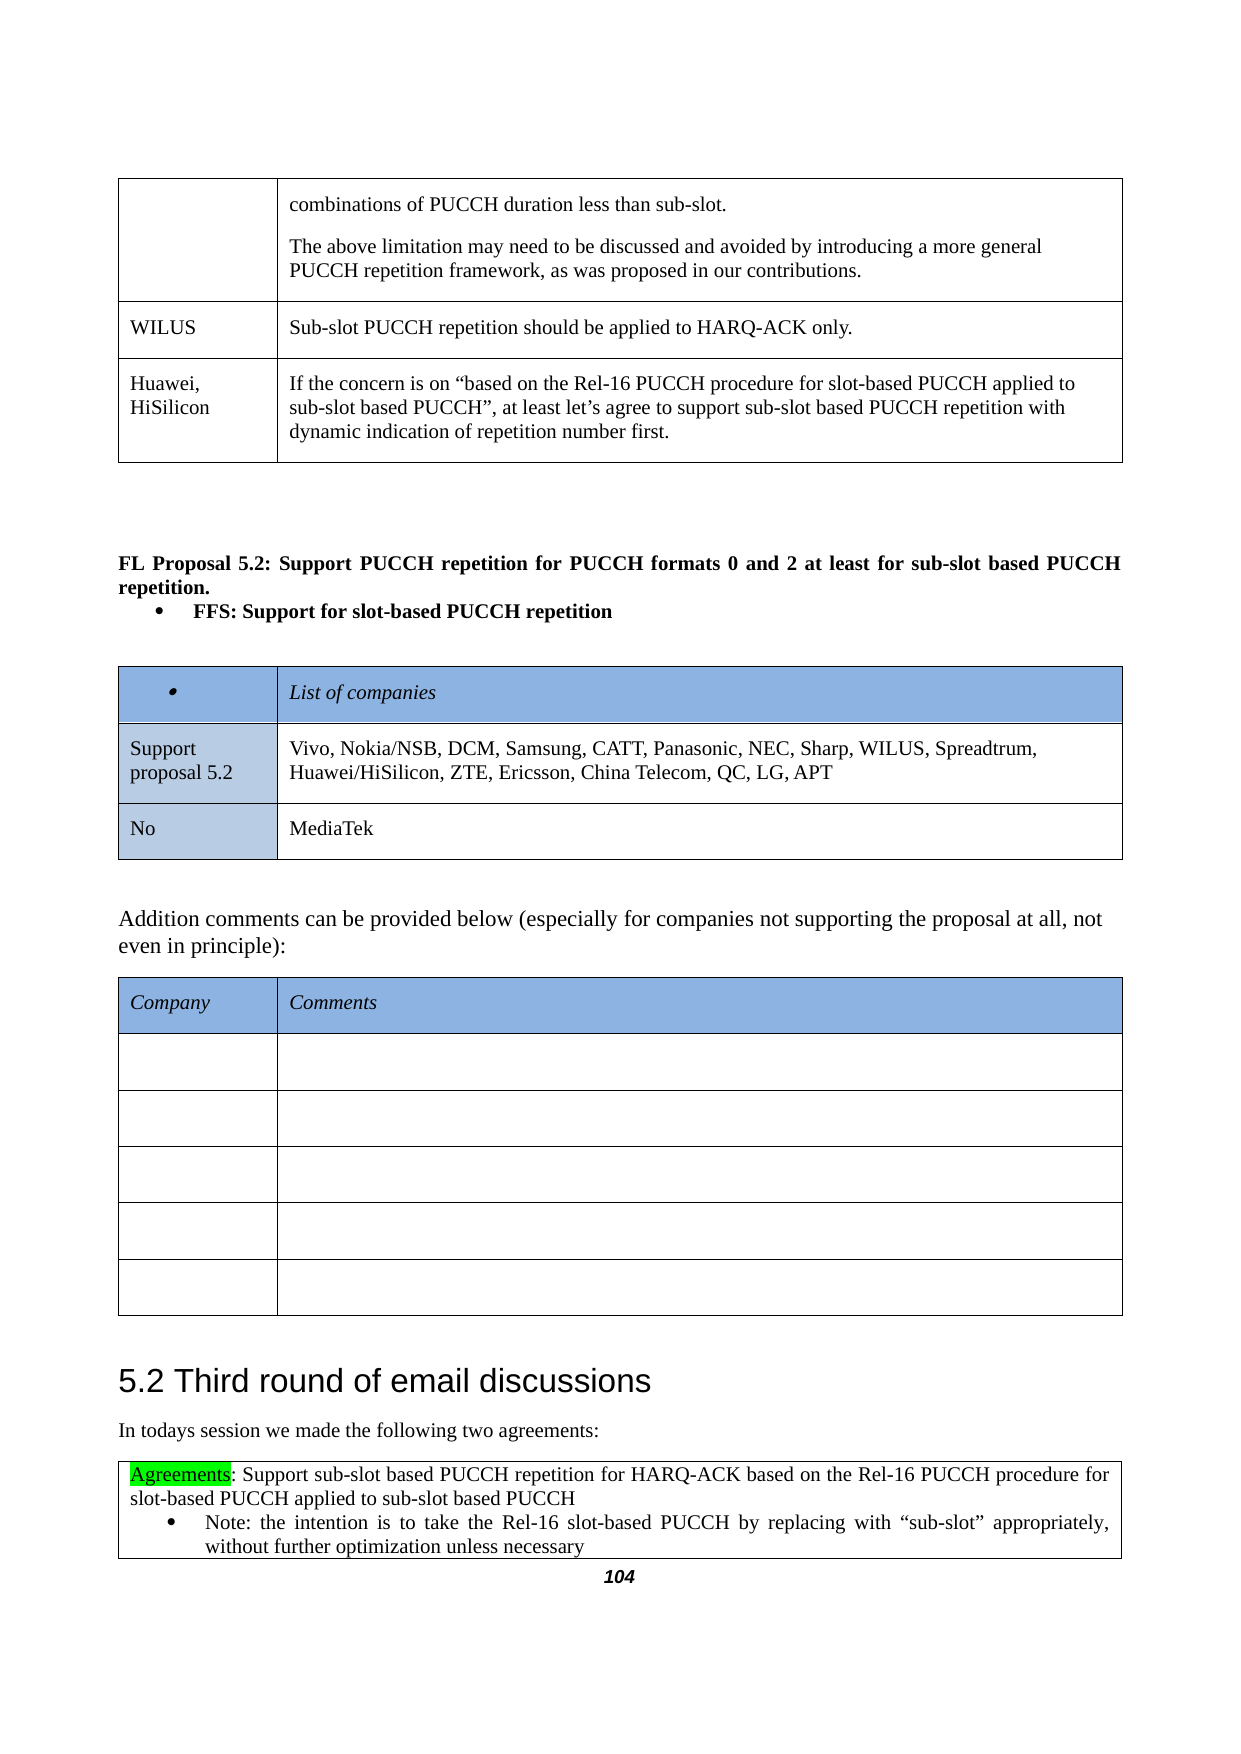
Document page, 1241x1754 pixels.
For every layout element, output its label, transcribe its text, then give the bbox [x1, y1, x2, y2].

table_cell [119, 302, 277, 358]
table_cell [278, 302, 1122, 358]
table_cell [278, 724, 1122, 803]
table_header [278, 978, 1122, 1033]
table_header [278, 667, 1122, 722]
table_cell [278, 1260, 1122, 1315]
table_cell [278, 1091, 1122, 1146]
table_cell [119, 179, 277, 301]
list FFS: Support for slot-based PUCCH repetition [156, 599, 1122, 623]
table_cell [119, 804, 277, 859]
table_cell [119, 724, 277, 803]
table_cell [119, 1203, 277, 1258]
subtitle 5.2 Third round of email discussions [118, 1361, 1122, 1399]
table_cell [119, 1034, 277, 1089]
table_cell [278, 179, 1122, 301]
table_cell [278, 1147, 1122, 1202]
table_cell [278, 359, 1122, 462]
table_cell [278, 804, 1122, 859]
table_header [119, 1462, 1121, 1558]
text Addition comments can be provided below (especially for companies not supporting the proposal at all, not even in principle): [118, 905, 1122, 958]
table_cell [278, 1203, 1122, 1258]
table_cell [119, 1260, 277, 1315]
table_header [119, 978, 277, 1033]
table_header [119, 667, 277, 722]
text FL Proposal 5.2: Support PUCCH repetition for PUCCH formats 0 and 2 at least for sub-slot based PUCCH repetition. [118, 551, 1122, 599]
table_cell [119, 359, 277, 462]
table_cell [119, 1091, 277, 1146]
text In todays session we made the following two agreements: [118, 1418, 1122, 1442]
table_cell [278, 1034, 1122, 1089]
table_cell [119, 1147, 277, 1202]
